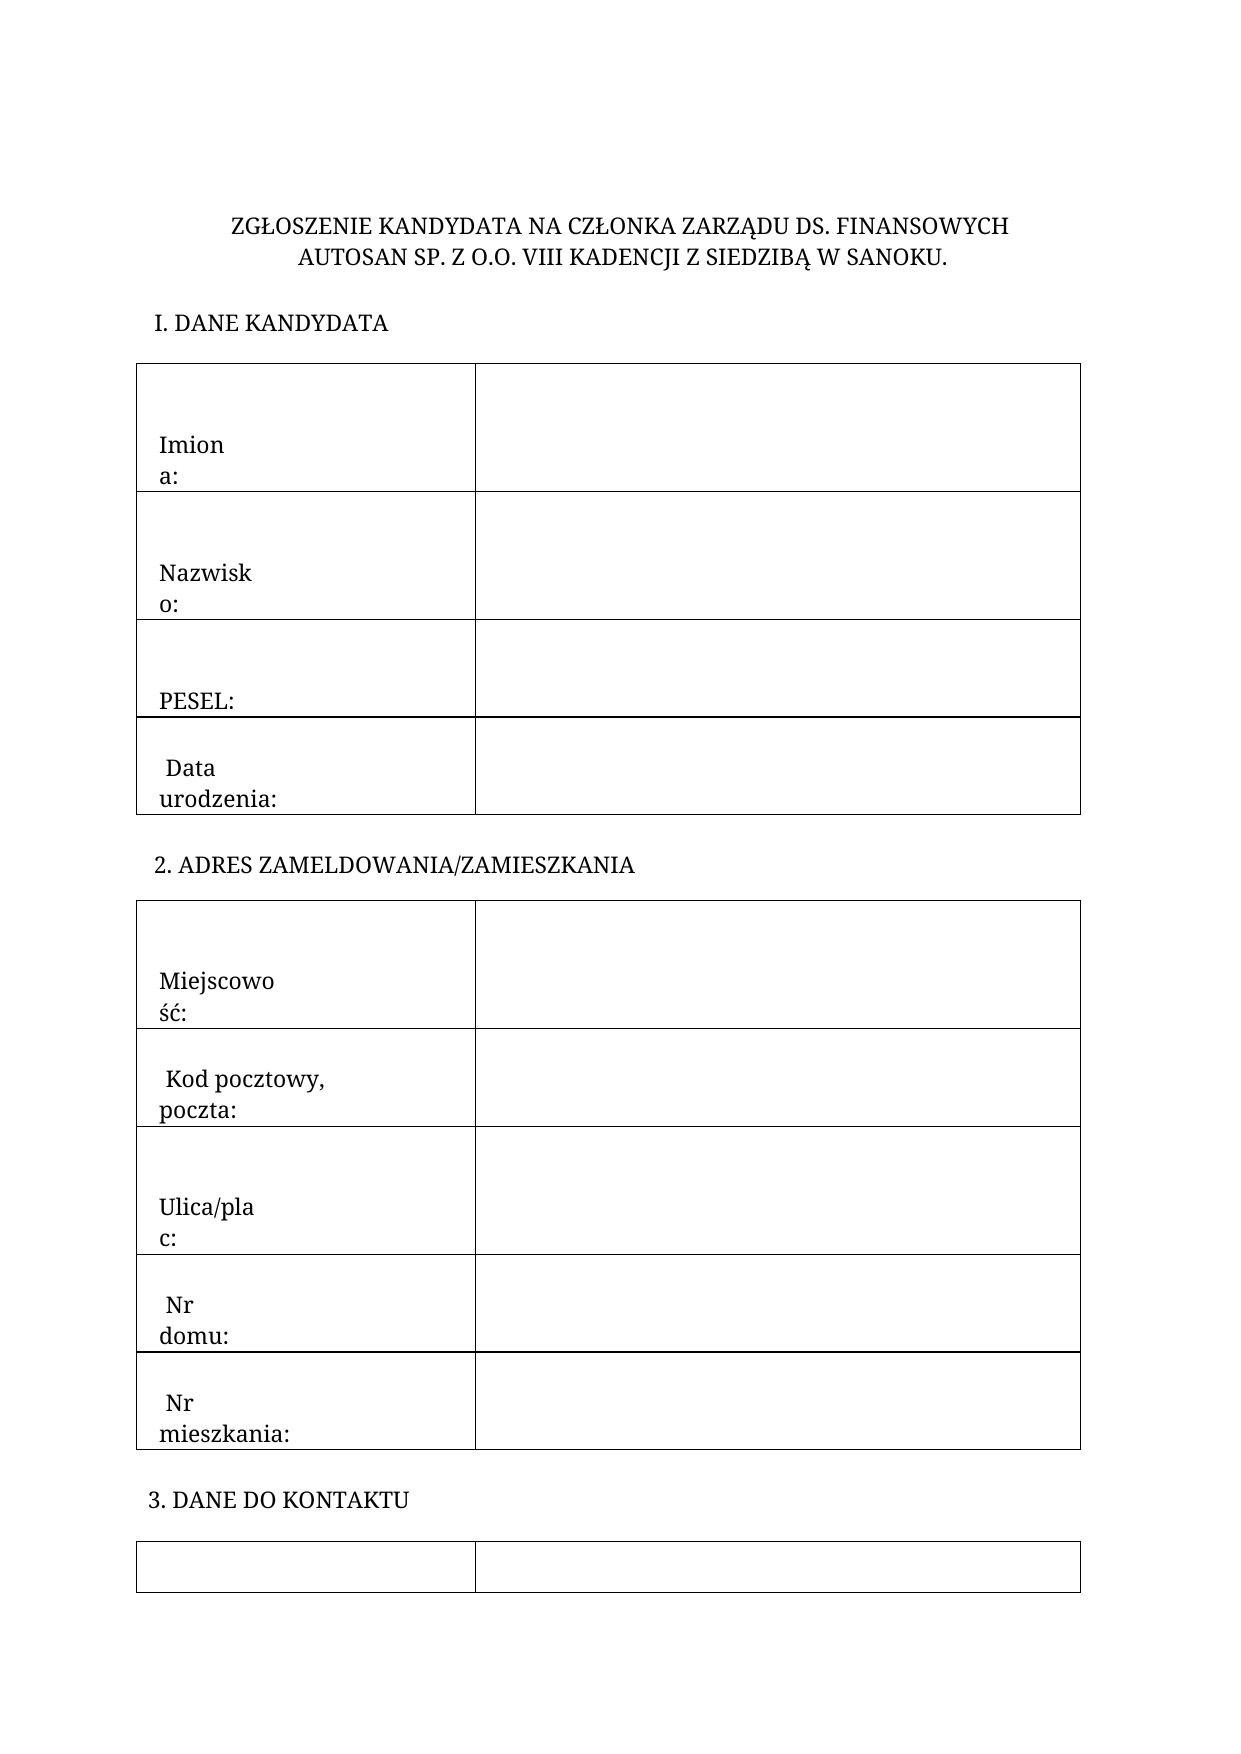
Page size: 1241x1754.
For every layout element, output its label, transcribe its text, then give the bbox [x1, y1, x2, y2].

table_cell [137, 1353, 475, 1449]
table_header [476, 364, 1080, 491]
table_cell [137, 492, 475, 619]
table_cell [476, 1255, 1080, 1351]
table_cell [476, 492, 1080, 619]
text ZGŁOSZENIE KANDYDATA NA CZŁONKA ZARZĄDU DS. FINANSOWYCH AUTOSAN SP. Z O.O. VIII KADENCJI Z SIEDZIBĄ W SANOKU. [148, 210, 1093, 273]
table_header [137, 364, 475, 491]
table_cell [476, 1353, 1080, 1449]
table_cell [476, 1029, 1080, 1126]
table_cell [476, 718, 1080, 814]
table_cell [476, 1127, 1080, 1254]
table_header [476, 901, 1080, 1028]
text I. DANE KANDYDATA [148, 307, 1093, 338]
table_cell [137, 1255, 475, 1351]
table_cell [137, 620, 475, 716]
table_header [137, 901, 475, 1028]
table_header [476, 1542, 1080, 1592]
table_cell [137, 1029, 475, 1126]
table_header [137, 1542, 475, 1592]
text 2. ADRES ZAMELDOWANIA/ZAMIESZKANIA [148, 849, 1093, 880]
table_cell [137, 1127, 475, 1254]
table_cell [137, 718, 475, 814]
table_cell [476, 620, 1080, 716]
text 3. DANE DO KONTAKTU [148, 1484, 1093, 1516]
